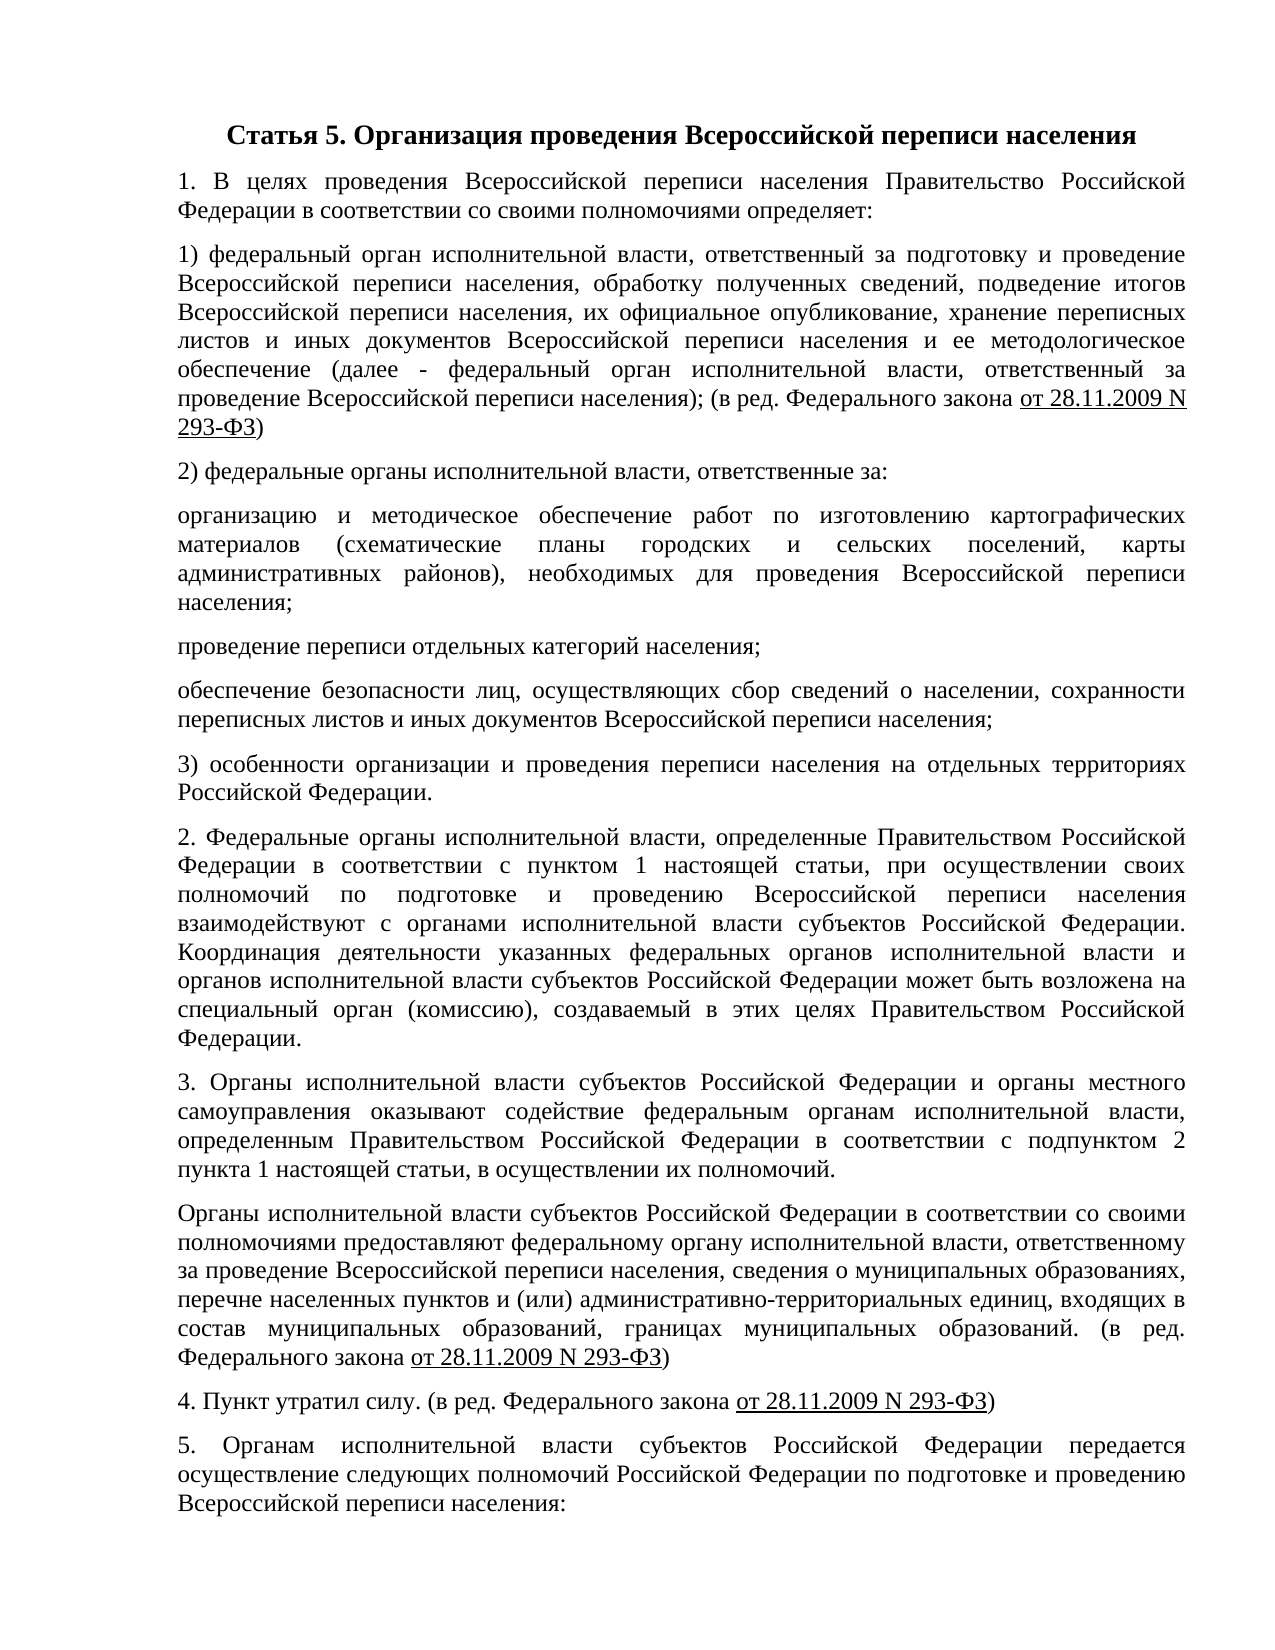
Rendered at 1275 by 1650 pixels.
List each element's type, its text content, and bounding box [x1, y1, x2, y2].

text 4. Пункт утратил силу. (в ред. Федерального закона от 28.11.2009 N 293-ФЗ) [177, 1386, 1186, 1415]
text 5. Органам исполнительной власти субъектов Российской Федерации передается осуществление следующих полномочий Российской Федерации по подготовке и проведению Всероссийской переписи населения: [177, 1431, 1186, 1517]
text обеспечение безопасности лиц, осуществляющих сбор сведений о населении, сохранности переписных листов и иных документов Всероссийской переписи населения; [177, 676, 1186, 733]
text Статья 5. Организация проведения Всероссийской переписи населения [177, 118, 1186, 151]
text проведение переписи отдельных категорий населения; [177, 631, 1186, 660]
text 3) особенности организации и проведения переписи населения на отдельных территориях Российской Федерации. [177, 749, 1186, 806]
text Органы исполнительной власти субъектов Российской Федерации в соответствии со своими полномочиями предоставляют федеральному органу исполнительной власти, ответственному за проведение Всероссийской переписи населения, сведения о муниципальных образованиях, перечне населенных пунктов и (или) административно-территориальных единиц, входящих в состав муниципальных образований, границах муниципальных образований. (в ред. Федерального закона от 28.11.2009 N 293-ФЗ) [177, 1198, 1186, 1371]
text 1) федеральный орган исполнительной власти, ответственный за подготовку и проведение Всероссийской переписи населения, обработку полученных сведений, подведение итогов Всероссийской переписи населения, их официальное опубликование, хранение переписных листов и иных документов Всероссийской переписи населения и ее методологическое обеспечение (далее - федеральный орган исполнительной власти, ответственный за проведение Всероссийской переписи населения); (в ред. Федерального закона от 28.11.2009 N 293-ФЗ) [177, 239, 1186, 441]
text 1. В целях проведения Всероссийской переписи населения Правительство Российской Федерации в соответствии со своими полномочиями определяет: [177, 166, 1186, 224]
text организацию и методическое обеспечение работ по изготовлению картографических материалов (схематические планы городских и сельских поселений, карты административных районов), необходимых для проведения Всероссийской переписи населения; [177, 501, 1186, 616]
text 2) федеральные органы исполнительной власти, ответственные за: [177, 456, 1186, 485]
text 3. Органы исполнительной власти субъектов Российской Федерации и органы местного самоуправления оказывают содействие федеральным органам исполнительной власти, определенным Правительством Российской Федерации в соответствии с подпунктом 2 пункта 1 настоящей статьи, в осуществлении их полномочий. [177, 1067, 1186, 1182]
text 2. Федеральные органы исполнительной власти, определенные Правительством Российской Федерации в соответствии с пунктом 1 настоящей статьи, при осуществлении своих полномочий по подготовке и проведению Всероссийской переписи населения взаимодействуют с органами исполнительной власти субъектов Российской Федерации. Координация деятельности указанных федеральных органов исполнительной власти и органов исполнительной власти субъектов Российской Федерации может быть возложена на специальный орган (комиссию), создаваемый в этих целях Правительством Российской Федерации. [177, 822, 1186, 1052]
